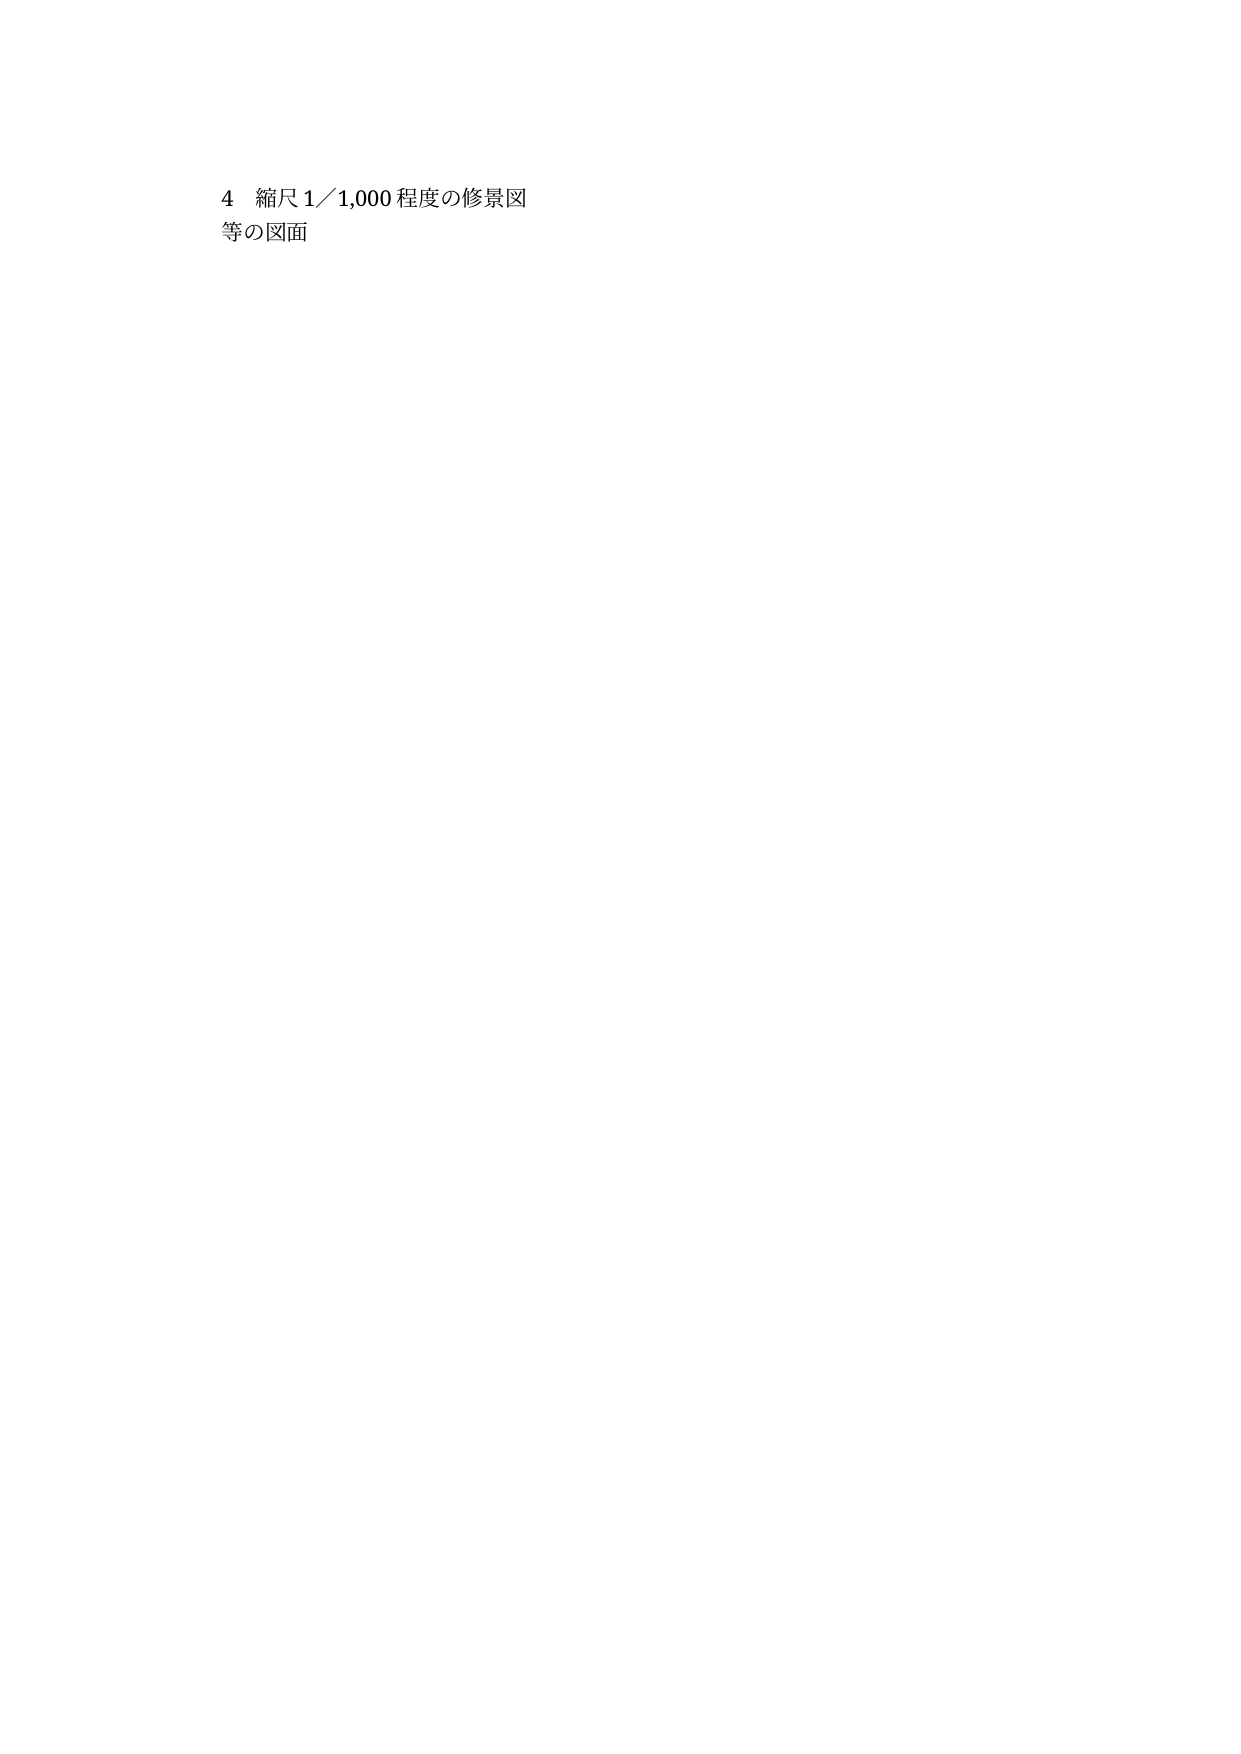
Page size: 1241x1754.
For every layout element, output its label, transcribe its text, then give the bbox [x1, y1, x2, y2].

text 等の図面 [177, 214, 1063, 249]
text 4 縮尺1／1,000程度の修景図 [177, 179, 1063, 214]
